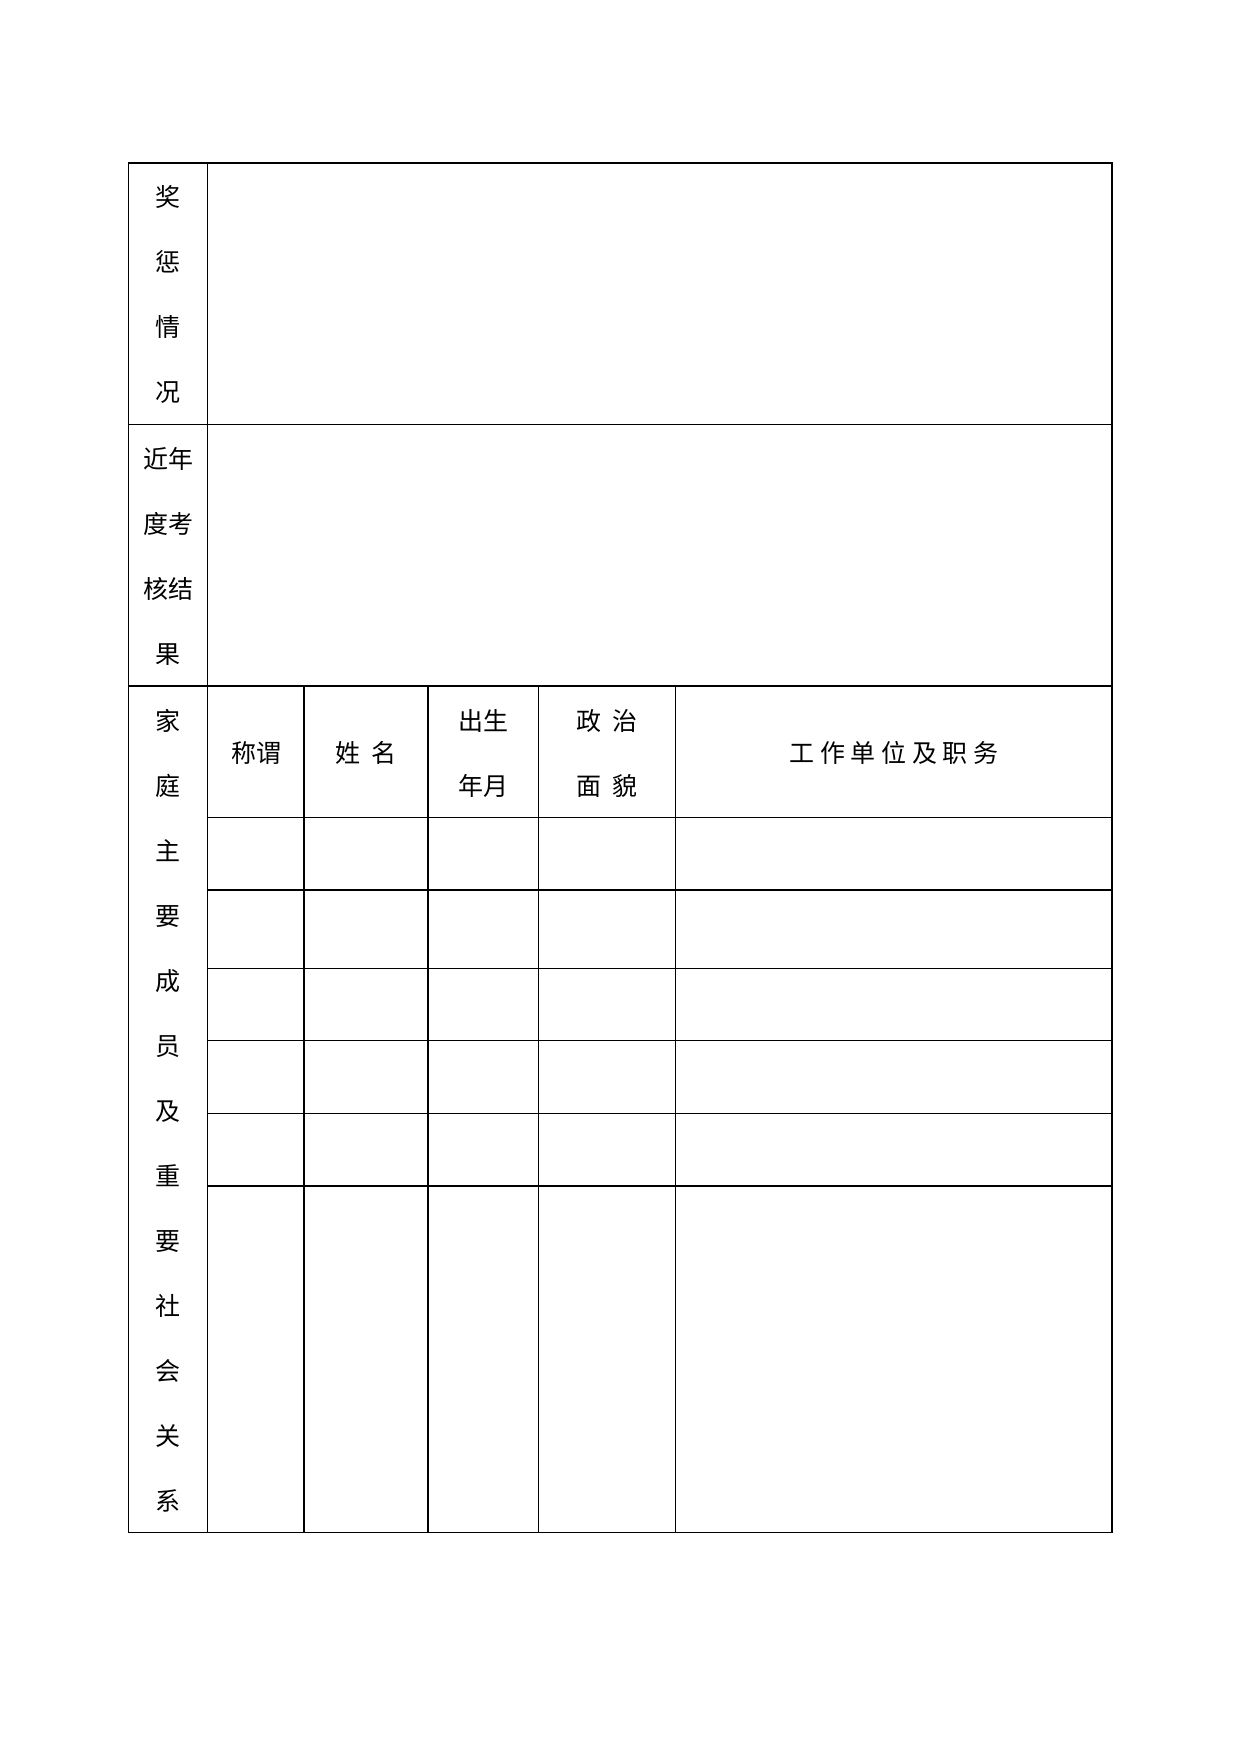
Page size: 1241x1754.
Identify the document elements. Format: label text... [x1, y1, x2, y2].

table_cell [208, 891, 303, 967]
table_cell 称谓 [208, 687, 303, 817]
table_cell [305, 1187, 427, 1532]
table_header [208, 164, 1111, 423]
table_cell 工 作 单 位 及 职 务 [676, 687, 1111, 817]
table_cell [429, 818, 538, 889]
table_cell [539, 969, 675, 1040]
table_cell 政 治 面 貌 [539, 687, 675, 817]
table_cell [539, 1187, 675, 1532]
table_cell 出生 年月 [429, 687, 538, 817]
table_cell [208, 1041, 303, 1112]
table_cell [676, 1041, 1111, 1112]
table_cell [676, 818, 1111, 889]
table_cell [208, 425, 1111, 685]
table_header 奖 惩 情 况 [129, 164, 207, 423]
table_cell 姓 名 [305, 687, 427, 817]
table_cell [539, 1041, 675, 1112]
table_cell [429, 1114, 538, 1185]
table_cell [305, 891, 427, 967]
table_cell [676, 969, 1111, 1040]
table_cell [208, 1187, 303, 1532]
table_cell [305, 1041, 427, 1112]
table_cell [676, 891, 1111, 967]
table_cell [305, 1114, 427, 1185]
table_cell [429, 1041, 538, 1112]
table_cell [539, 818, 675, 889]
table_cell [676, 1187, 1111, 1532]
table_cell [208, 969, 303, 1040]
table_cell [305, 969, 427, 1040]
table_cell 近年度考核结果 [129, 425, 207, 685]
table_cell [208, 1114, 303, 1185]
table_cell [539, 891, 675, 967]
table_cell [305, 818, 427, 889]
table_cell [676, 1114, 1111, 1185]
table_cell [539, 1114, 675, 1185]
table_cell [429, 1187, 538, 1532]
table_cell [429, 969, 538, 1040]
table_cell [208, 818, 303, 889]
table_cell 家 庭 主 要 成 员 及 重 要 社 会 关 系 [129, 687, 207, 1532]
table_cell [429, 891, 538, 967]
